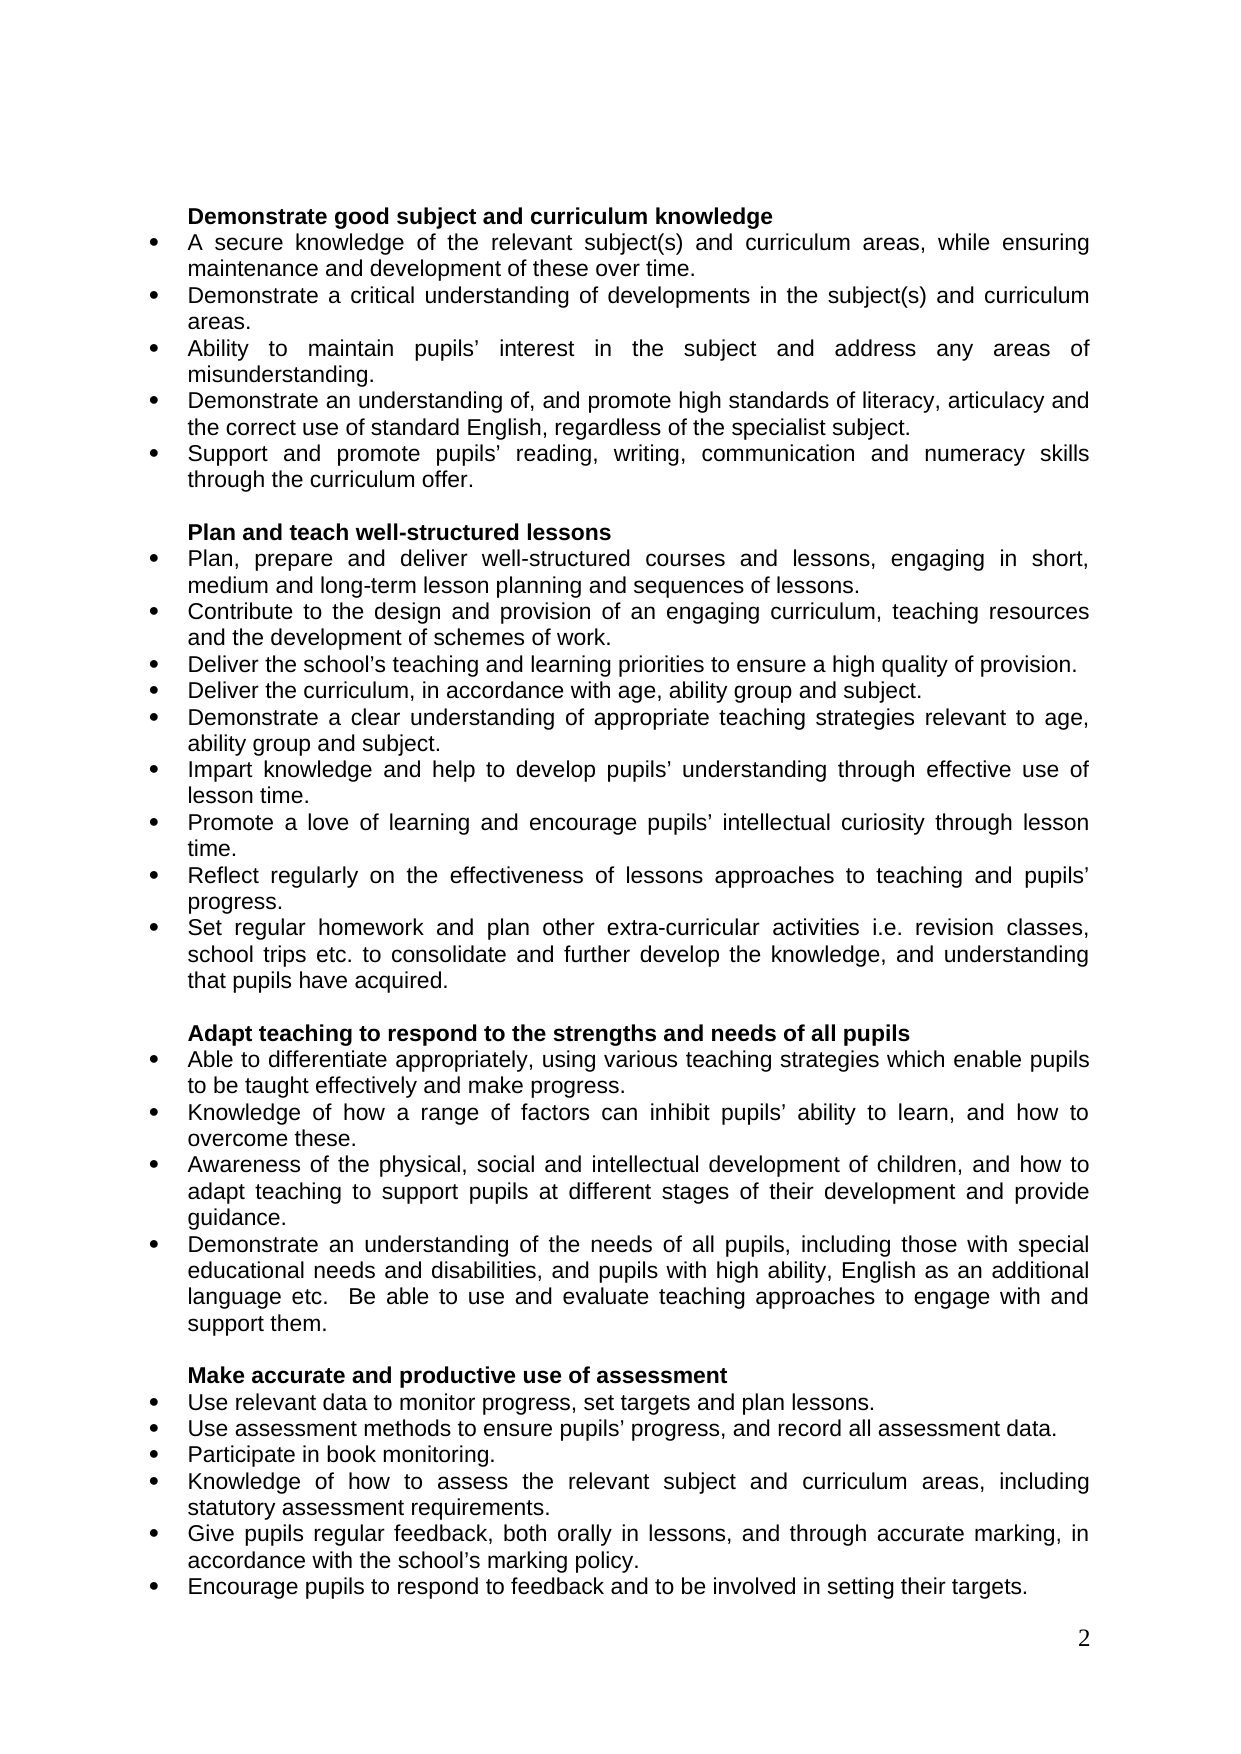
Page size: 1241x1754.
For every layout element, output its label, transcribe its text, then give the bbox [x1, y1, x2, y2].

list Deliver the school’s teaching and learning priorities to ensure a high quality of provision. [150, 651, 1090, 677]
list A secure knowledge of the relevant subject(s) and curriculum areas, while ensuring maintenance and development of these over time. [150, 229, 1090, 282]
list Demonstrate an understanding of, and promote high standards of literacy, articulacy and the correct use of standard English, regardless of the specialist subject. [150, 387, 1090, 440]
list Support and promote pupils’ reading, writing, communication and numeracy skills through the curriculum offer. [150, 440, 1090, 493]
list Reflect regularly on the effectiveness of lessons approaches to teaching and pupils’ progress. [150, 862, 1090, 914]
list Knowledge of how to assess the relevant subject and curriculum areas, including statutory assessment requirements. [150, 1468, 1090, 1520]
list Participate in book monitoring. [150, 1441, 1090, 1468]
list Set regular homework and plan other extra-curricular activities i.e. revision classes, school trips etc. to consolidate and further develop the knowledge, and understanding that pupils have acquired. [150, 914, 1090, 993]
list Able to differentiate appropriately, using various teaching strategies which enable pupils to be taught effectively and make progress. [150, 1046, 1090, 1099]
list Plan, prepare and deliver well-structured courses and lessons, engaging in short, medium and long-term lesson planning and sequences of lessons. [150, 545, 1090, 598]
list Demonstrate an understanding of the needs of all pupils, including those with special educational needs and disabilities, and pupils with high ability, English as an additional language etc. Be able to use and evaluate teaching approaches to engage with and support them. [150, 1231, 1090, 1336]
list Use relevant data to monitor progress, set targets and plan lessons. [150, 1389, 1090, 1415]
list Use assessment methods to ensure pupils’ progress, and record all assessment data. [150, 1415, 1090, 1441]
list Encourage pupils to respond to feedback and to be involved in setting their targets. [150, 1573, 1090, 1599]
list Demonstrate a clear understanding of appropriate teaching strategies relevant to age, ability group and subject. [150, 703, 1090, 756]
text Demonstrate good subject and curriculum knowledge [187, 203, 1090, 229]
list Awareness of the physical, social and intellectual development of children, and how to adapt teaching to support pupils at different stages of their development and provide guidance. [150, 1151, 1090, 1231]
list Impart knowledge and help to develop pupils’ understanding through effective use of lesson time. [150, 756, 1090, 809]
list Ability to maintain pupils’ interest in the subject and address any areas of misunderstanding. [150, 334, 1090, 387]
list Knowledge of how a range of factors can inhibit pupils’ ability to learn, and how to overcome these. [150, 1099, 1090, 1151]
list Promote a love of learning and encourage pupils’ intellectual curiosity through lesson time. [150, 809, 1090, 862]
text Adapt teaching to respond to the strengths and needs of all pupils [187, 1020, 1090, 1046]
text Plan and teach well-structured lessons [187, 519, 1090, 545]
list Demonstrate a critical understanding of developments in the subject(s) and curriculum areas. [150, 282, 1090, 334]
text Make accurate and productive use of assessment [187, 1362, 1090, 1389]
list Contribute to the design and provision of an engaging curriculum, teaching resources and the development of schemes of work. [150, 598, 1090, 651]
list Deliver the curriculum, in accordance with age, ability group and subject. [150, 677, 1090, 703]
list Give pupils regular feedback, both orally in lessons, and through accurate marking, in accordance with the school’s marking policy. [150, 1520, 1090, 1573]
